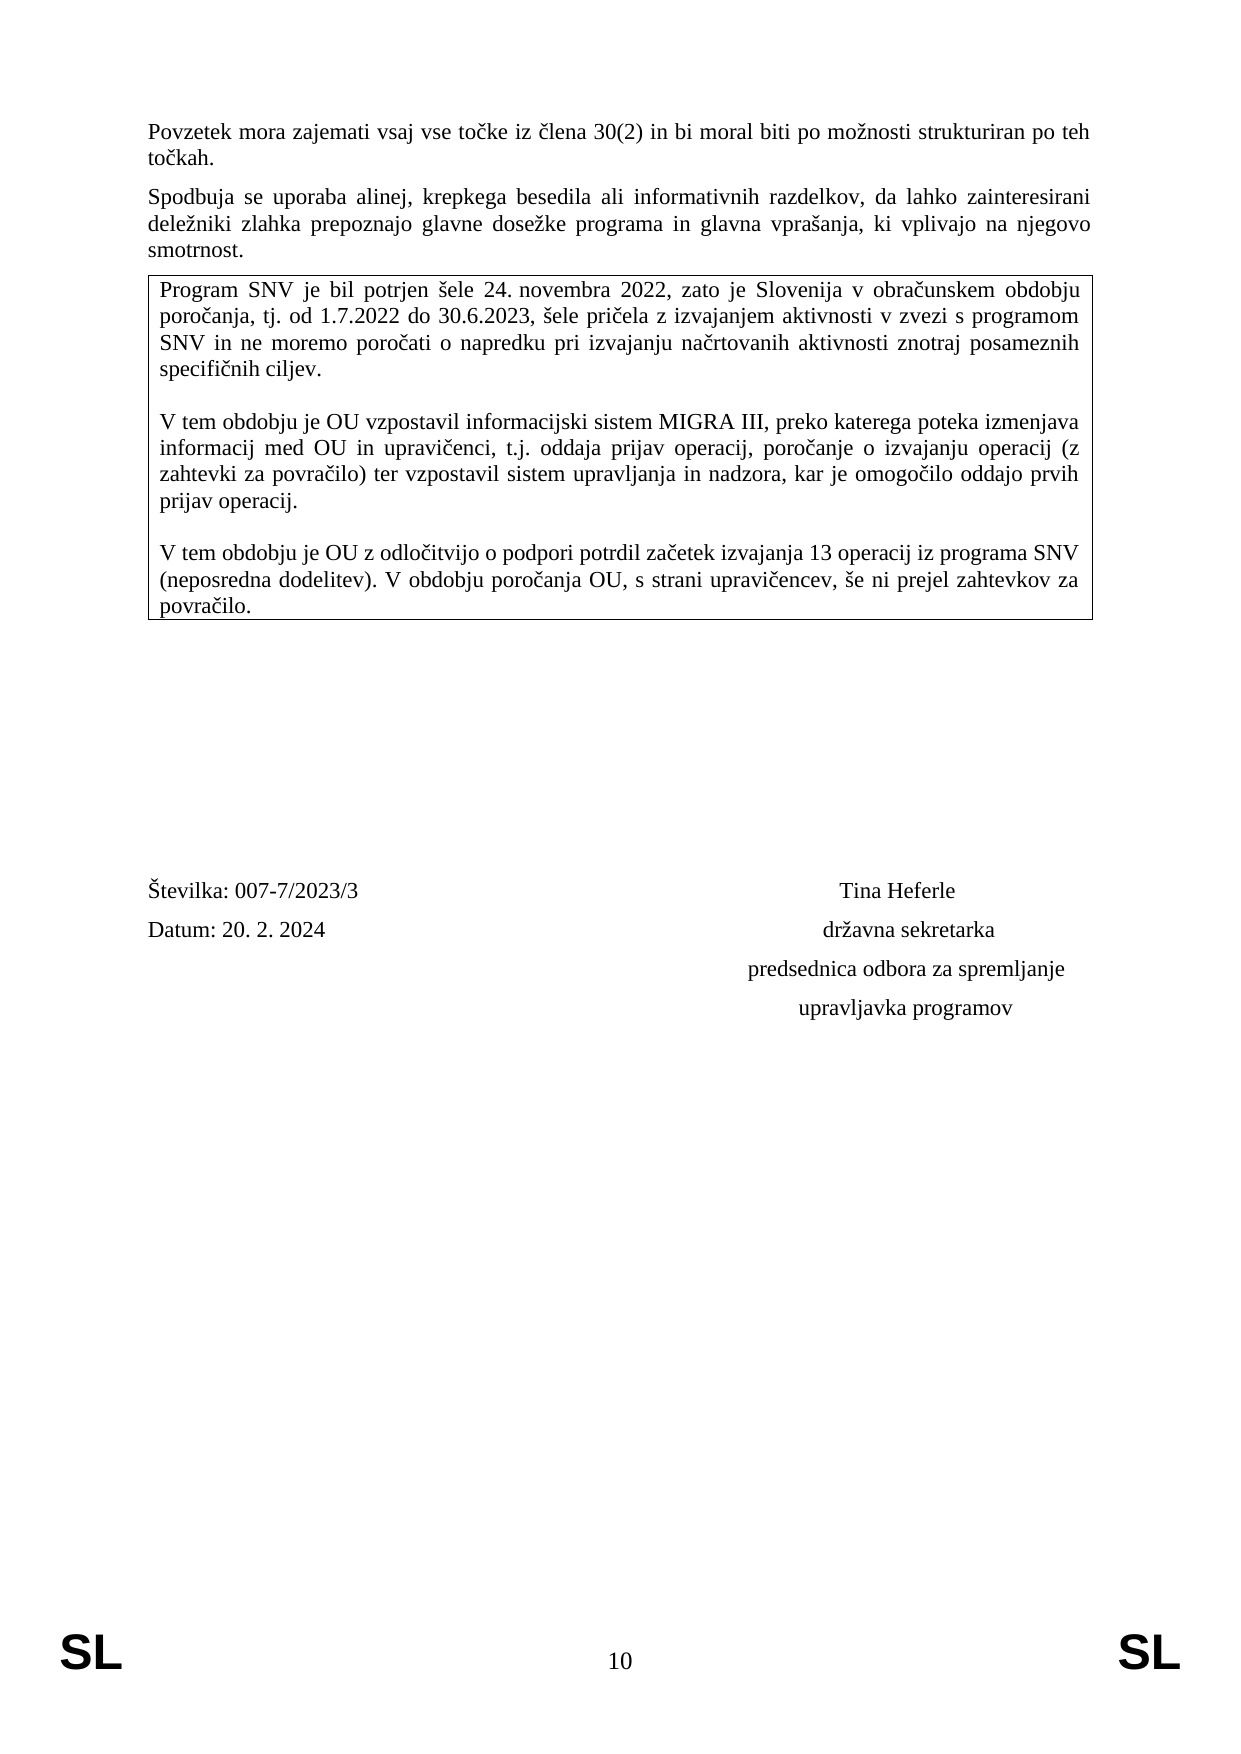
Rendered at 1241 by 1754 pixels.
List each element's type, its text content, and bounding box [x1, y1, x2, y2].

text predsednica odbora za spremljanje [148, 955, 1093, 981]
table_header Program SNV je bil potrjen šele 24. novembra 2022, zato je Slovenija v obračunskem obdobju poročanja, tj. od 1.7.2022 do 30.6.2023, šele pričela z izvajanjem aktivnosti v zvezi s programom SNV in ne moremo poročati o napredku pri izvajanju načrtovanih aktivnosti znotraj posameznih specifičnih ciljev. V tem obdobju je OU vzpostavil informacijski sistem MIGRA III, preko katerega poteka izmenjava informacij med OU in upravičenci, t.j. oddaja prijav operacij, poročanje o izvajanju operacij (z zahtevki za povračilo) ter vzpostavil sistem upravljanja in nadzora, kar je omogočilo oddajo prvih prijav operacij. V tem obdobju je OU z odločitvijo o podpori potrdil začetek izvajanja 13 operacij iz programa SNV (neposredna dodelitev). V obdobju poročanja OU, s strani upravičencev, še ni prejel zahtevkov za povračilo. [149, 276, 1092, 618]
text Povzetek mora zajemati vsaj vse točke iz člena 30(2) in bi moral biti po možnosti strukturiran po teh točkah. [148, 118, 1093, 171]
text Datum: 20. 2. 2024 državna sekretarka [148, 916, 1093, 942]
text Številka: 007-7/2023/3 Tina Heferle [148, 877, 1093, 903]
text Spodbuja se uporaba alinej, krepkega besedila ali informativnih razdelkov, da lahko zainteresirani deležniki zlahka prepoznajo glavne dosežke programa in glavna vprašanja, ki vplivajo na njegovo smotrnost. [148, 183, 1093, 262]
text upravljavka programov [148, 994, 1093, 1020]
